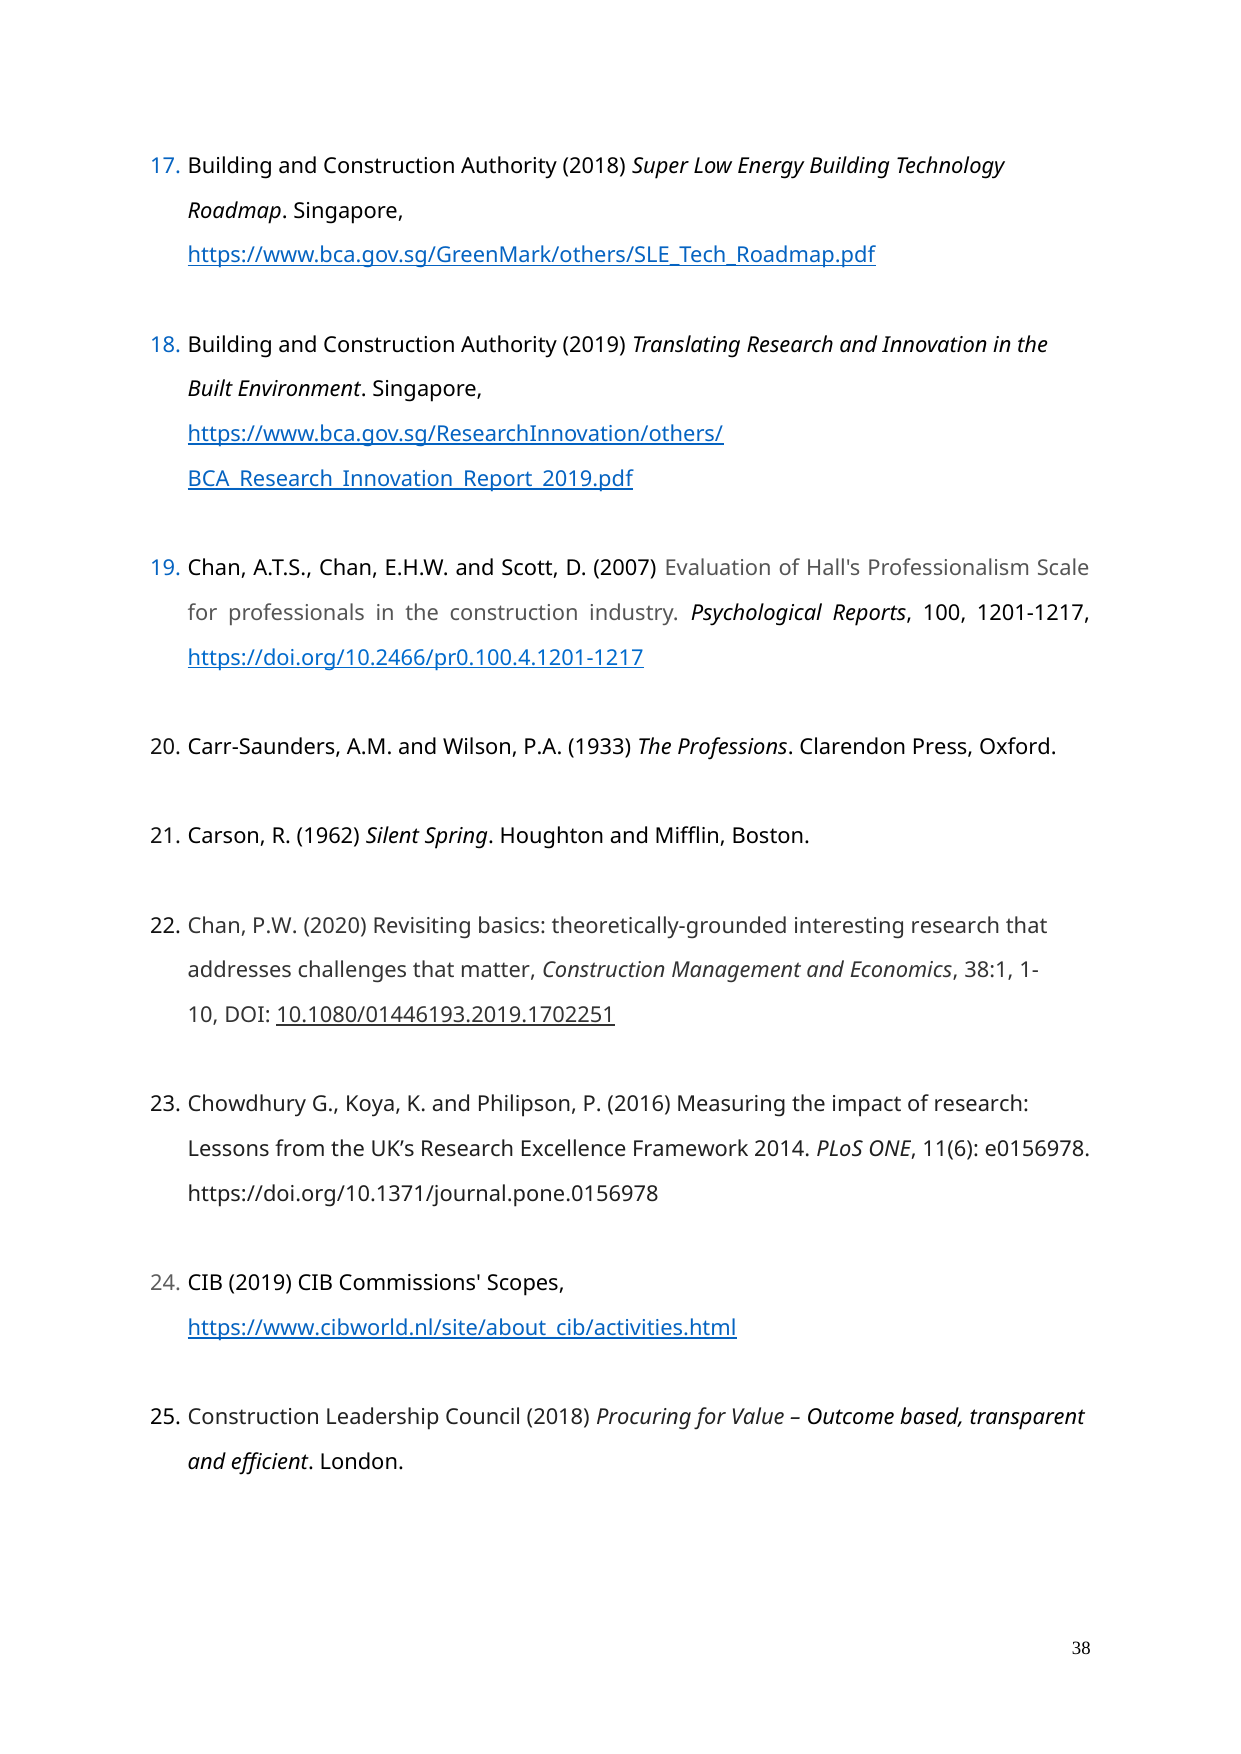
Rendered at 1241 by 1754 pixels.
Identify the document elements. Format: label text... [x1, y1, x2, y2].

subtitle Building and Construction Authority (2018) Super Low Energy Building Technology Roadmap. Singapore, https://www.bca.gov.sg/GreenMark/others/SLE_Tech_Roadmap.pdf [150, 150, 1090, 269]
subtitle Chan, A.T.S., Chan, E.H.W. and Scott, D. (2007) Evaluation of Hall's Professionalism Scale for professionals in the construction industry. Psychological Reports, 100, 1201-1217, https://doi.org/10.2466/pr0.100.4.1201-1217 [150, 552, 1090, 671]
list Carson, R. (1962) Silent Spring. Houghton and Mifflin, Boston. [150, 820, 1090, 850]
list Chan, P.W. (2020) Revisiting basics: theoretically-grounded interesting research that addresses challenges that matter, Construction Management and Economics, 38:1, 1-10, DOI: 10.1080/01446193.2019.1702251 [150, 910, 1090, 1029]
subtitle Building and Construction Authority (2019) Translating Research and Innovation in the Built Environment. Singapore, [150, 329, 1090, 403]
subtitle https://www.bca.gov.sg/ResearchInnovation/others/BCA_Research_Innovation_Report_2019.pdf [187, 418, 1090, 493]
list Carr-Saunders, A.M. and Wilson, P.A. (1933) The Professions. Clarendon Press, Oxford. [150, 731, 1090, 761]
list CIB (2019) CIB Commissions' Scopes, https://www.cibworld.nl/site/about_cib/activities.html [150, 1267, 1090, 1342]
list Construction Leadership Council (2018) Procuring for Value – Outcome based, transparent and efficient. London. [150, 1401, 1090, 1476]
list Chowdhury G., Koya, K. and Philipson, P. (2016) Measuring the impact of research: Lessons from the UK’s Research Excellence Framework 2014. PLoS ONE, 11(6): e0156978. https://doi.org/10.1371/journal.pone.0156978 [150, 1088, 1090, 1208]
